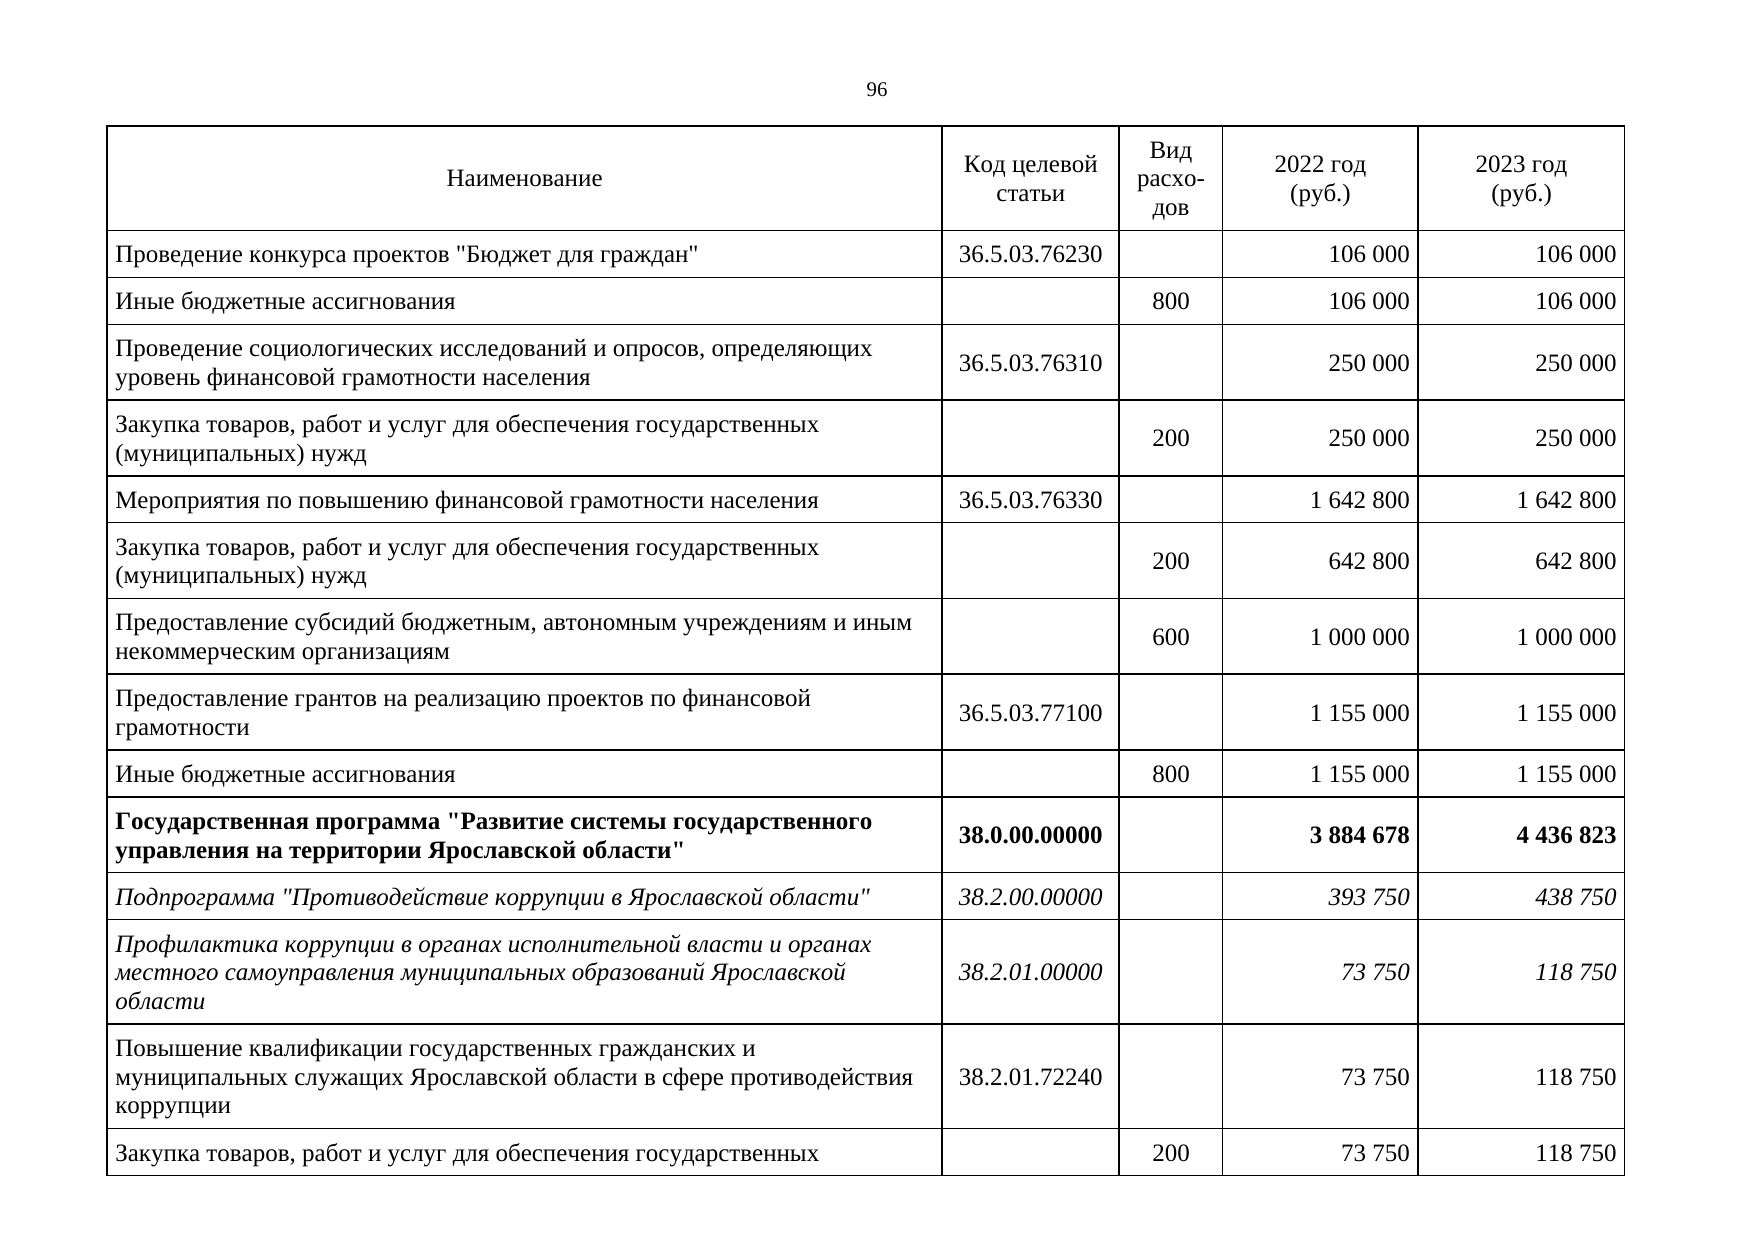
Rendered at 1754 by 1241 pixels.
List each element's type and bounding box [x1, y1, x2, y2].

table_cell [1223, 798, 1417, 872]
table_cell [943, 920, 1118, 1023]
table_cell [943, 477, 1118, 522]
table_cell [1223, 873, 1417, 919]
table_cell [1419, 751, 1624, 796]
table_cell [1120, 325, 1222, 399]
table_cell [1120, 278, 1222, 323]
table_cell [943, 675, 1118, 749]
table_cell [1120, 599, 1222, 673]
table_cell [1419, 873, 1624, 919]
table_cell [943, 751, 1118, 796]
table_header [1419, 127, 1624, 229]
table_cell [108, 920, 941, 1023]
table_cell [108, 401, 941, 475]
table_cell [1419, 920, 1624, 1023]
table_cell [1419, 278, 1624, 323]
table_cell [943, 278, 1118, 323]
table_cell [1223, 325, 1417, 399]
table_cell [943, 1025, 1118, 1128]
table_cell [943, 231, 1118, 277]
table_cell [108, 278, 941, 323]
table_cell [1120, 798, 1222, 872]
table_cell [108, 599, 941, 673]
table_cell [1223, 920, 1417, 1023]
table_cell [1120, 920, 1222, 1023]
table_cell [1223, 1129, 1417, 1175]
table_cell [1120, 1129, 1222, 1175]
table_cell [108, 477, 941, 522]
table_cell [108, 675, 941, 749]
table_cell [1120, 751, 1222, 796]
table_header [1120, 127, 1222, 229]
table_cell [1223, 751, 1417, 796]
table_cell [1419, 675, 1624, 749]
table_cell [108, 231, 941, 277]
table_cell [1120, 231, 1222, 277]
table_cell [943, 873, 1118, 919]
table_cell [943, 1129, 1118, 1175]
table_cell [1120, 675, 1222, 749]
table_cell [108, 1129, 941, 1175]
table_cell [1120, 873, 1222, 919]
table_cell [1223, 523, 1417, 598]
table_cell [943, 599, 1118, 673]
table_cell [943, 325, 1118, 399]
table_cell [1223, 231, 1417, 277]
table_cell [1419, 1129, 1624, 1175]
table_header [1223, 127, 1417, 229]
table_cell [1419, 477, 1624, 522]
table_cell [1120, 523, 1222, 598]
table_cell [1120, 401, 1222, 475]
table_header [943, 127, 1118, 229]
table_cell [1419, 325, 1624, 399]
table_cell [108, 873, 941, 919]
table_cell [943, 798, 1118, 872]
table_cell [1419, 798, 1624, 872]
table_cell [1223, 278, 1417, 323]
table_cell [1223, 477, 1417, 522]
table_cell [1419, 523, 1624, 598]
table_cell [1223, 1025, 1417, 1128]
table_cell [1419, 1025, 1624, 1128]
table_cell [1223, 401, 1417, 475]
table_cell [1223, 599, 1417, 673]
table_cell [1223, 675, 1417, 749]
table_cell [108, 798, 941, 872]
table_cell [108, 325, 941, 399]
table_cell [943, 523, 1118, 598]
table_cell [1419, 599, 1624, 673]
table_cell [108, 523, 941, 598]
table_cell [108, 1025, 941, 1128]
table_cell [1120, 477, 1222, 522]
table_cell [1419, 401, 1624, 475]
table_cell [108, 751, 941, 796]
table_header [108, 127, 941, 229]
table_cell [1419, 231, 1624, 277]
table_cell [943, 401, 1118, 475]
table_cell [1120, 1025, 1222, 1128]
